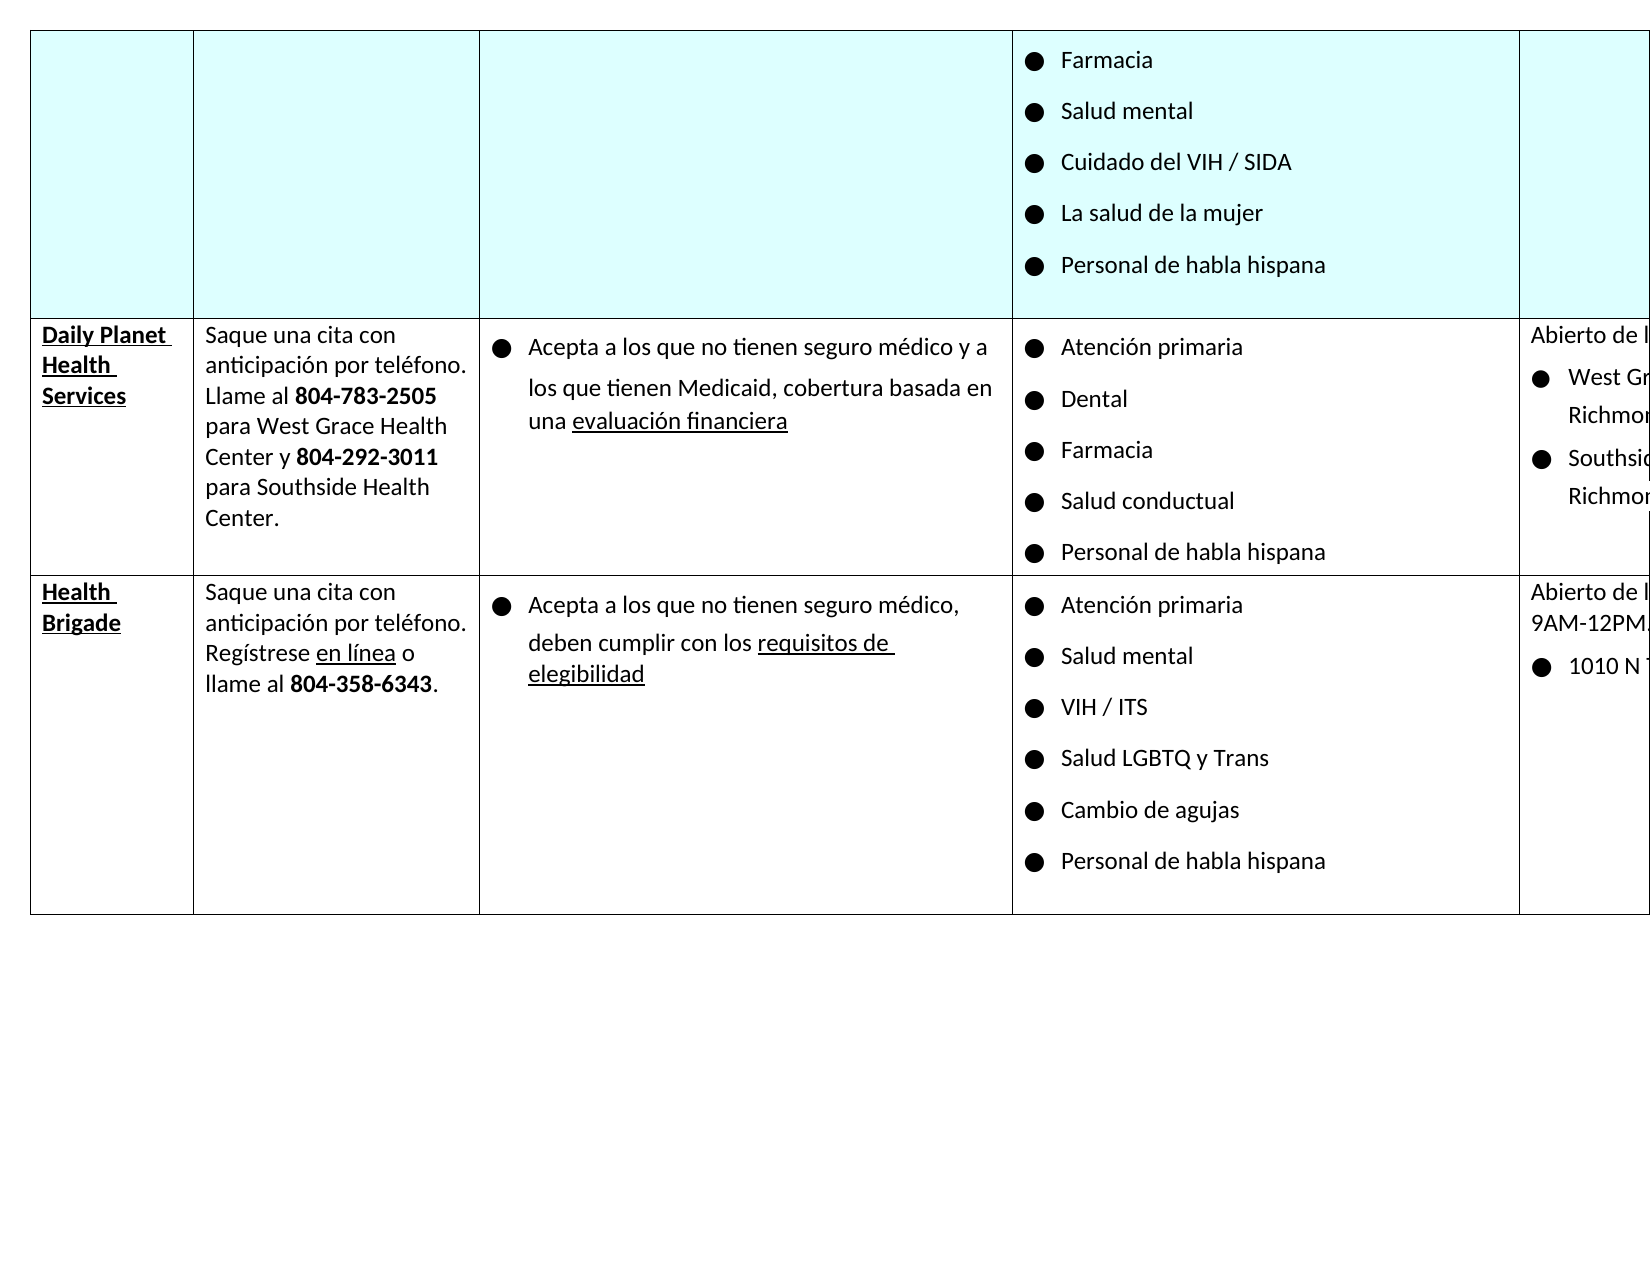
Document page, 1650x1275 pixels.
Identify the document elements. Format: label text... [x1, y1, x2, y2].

table_cell Acepta a los que no tienen seguro médico, deben cumplir con los requisitos de elegibilidad [480, 576, 1012, 914]
table_cell Acepta a los que no tienen seguro médico y a los que tienen Medicaid, cobertura basada en una evaluación financiera [480, 319, 1012, 575]
table_cell Atención primaria Salud mental VIH / ITS Salud LGBTQ y Trans Cambio de agujas Personal de habla hispana [1013, 576, 1519, 914]
table_cell Abierto de lunes a jueves 9AM-5PM, viernes 9AM-12PM. 1010 N Thompson St, Richmond VA 23230 [1520, 576, 1649, 914]
table_cell Daily Planet Health Services [31, 319, 193, 575]
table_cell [480, 31, 1012, 318]
table_cell Atención primaria Dental Farmacia Salud conductual Personal de habla hispana [1013, 319, 1519, 575]
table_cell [1013, 31, 1519, 318]
table_cell Saque una cita con anticipación por teléfono. Llame al 804-783-2505 para West Grace Health Center y 804-292-3011 para Southside Health Center. [194, 319, 479, 575]
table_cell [1520, 31, 1649, 318]
table_cell Abierto de lunes a viernes, 8AM-4:30PM. West Grace Health Center: 517 W Grace St, Richmond, VA 23220 Southside Health Center: 180 Belt Blvd, Richmond, VA 23224 [1520, 319, 1649, 575]
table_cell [31, 31, 193, 318]
table_cell Health Brigade [31, 576, 193, 914]
table_cell Saque una cita con anticipación por teléfono. Regístrese en línea o llame al 804-358-6343. [194, 576, 479, 914]
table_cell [194, 31, 479, 318]
